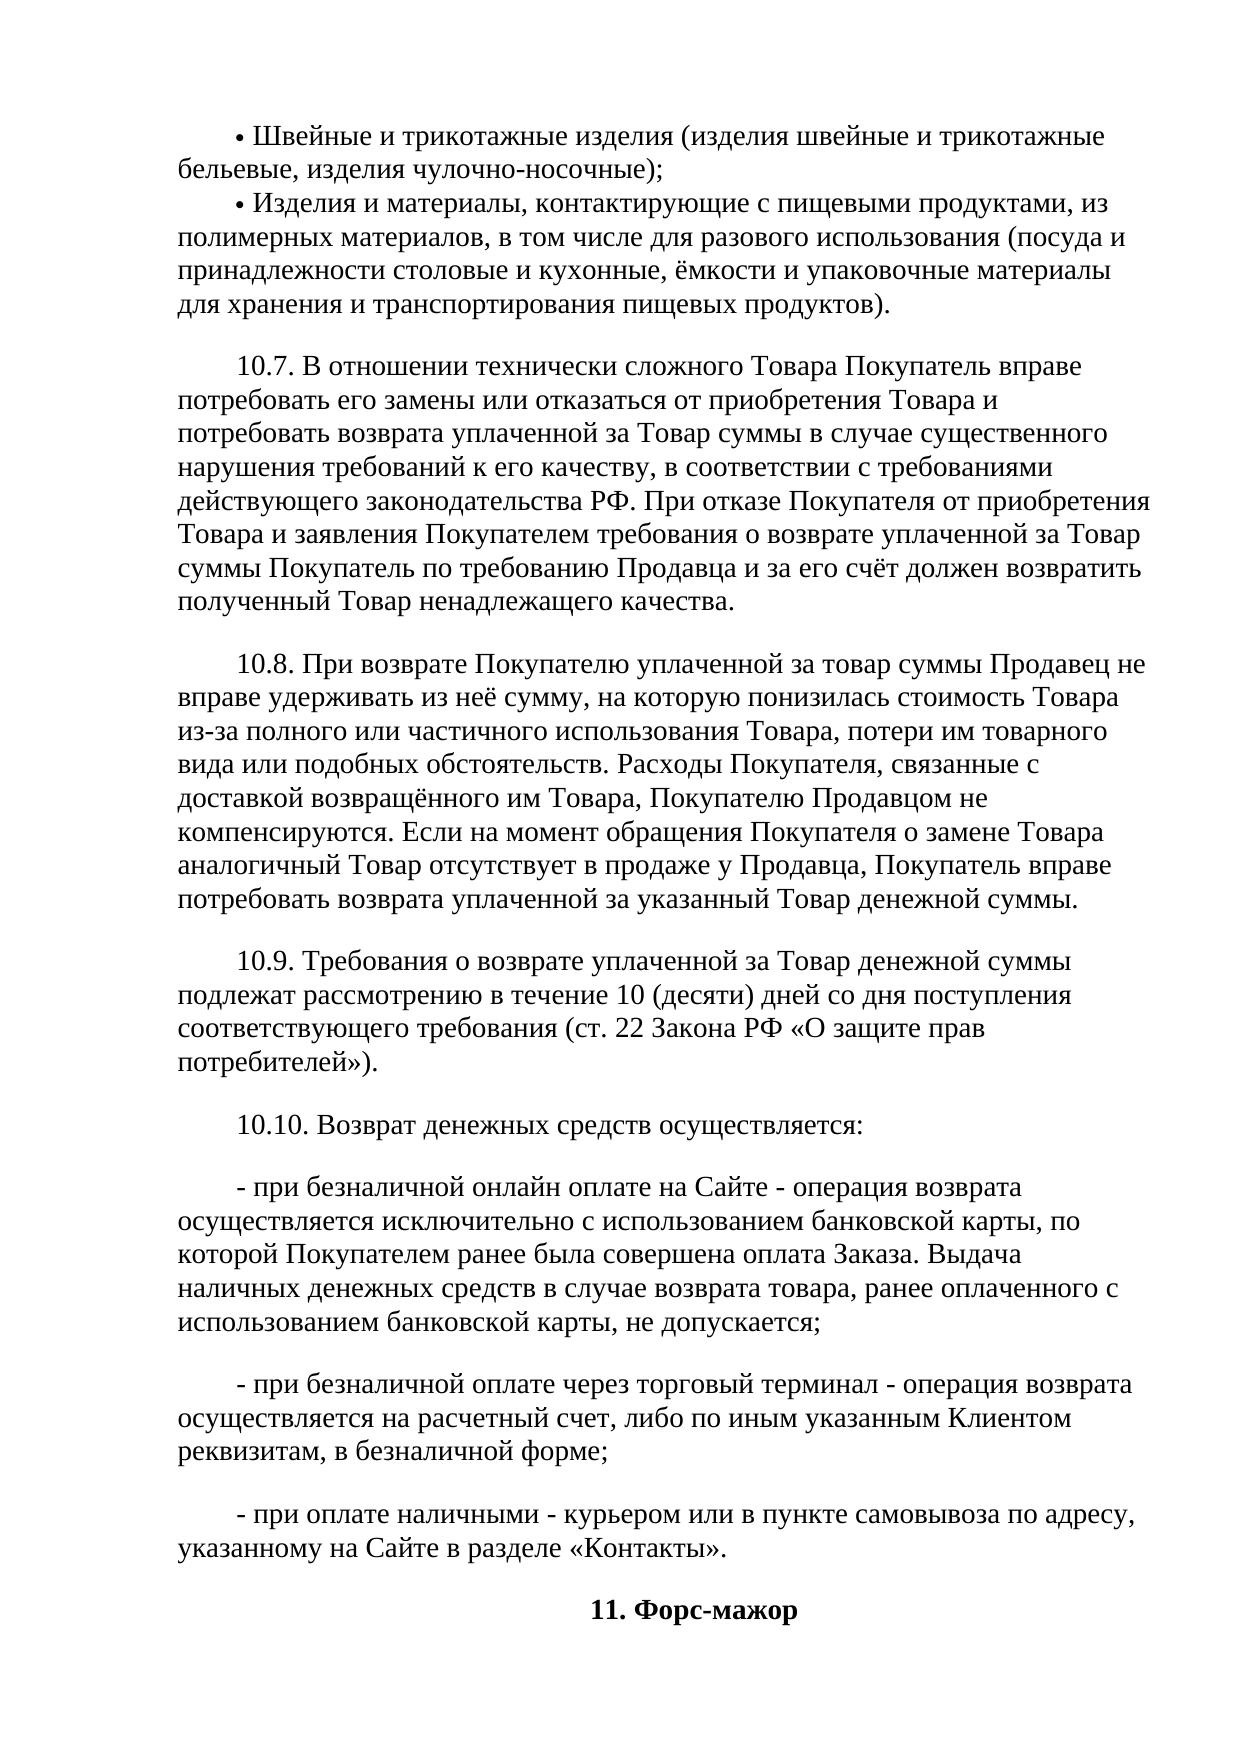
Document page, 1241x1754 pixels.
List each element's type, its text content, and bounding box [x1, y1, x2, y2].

list Изделия и материалы, контактирующие с пищевыми продуктами, из полимерных материалов, в том числе для разового использования (посуда и принадлежности столовые и кухонные, ёмкости и упаковочные материалы для хранения и транспортирования пищевых продуктов). [177, 185, 1152, 319]
text 10.9. Требования о возврате уплаченной за Товар денежной суммы подлежат рассмотрению в течение 10 (десяти) дней со дня поступления соответствующего требования (ст. 22 Закона РФ «О защите прав потребителей»). [177, 943, 1152, 1078]
text - при безналичной оплате через торговый терминал - операция возврата осуществляется на расчетный счет, либо по иным указанным Клиентом реквизитам, в безналичной форме; [177, 1366, 1152, 1467]
text 11. Форс-мажор [177, 1592, 1152, 1626]
text 10.10. Возврат денежных средств осуществляется: [177, 1107, 1152, 1140]
list Швейные и трикотажные изделия (изделия швейные и трикотажные бельевые, изделия чулочно-носочные); [177, 118, 1152, 185]
text 10.8. При возврате Покупателю уплаченной за товар суммы Продавец не вправе удерживать из неё сумму, на которую понизилась стоимость Товара из-за полного или частичного использования Товара, потери им товарного вида или подобных обстоятельств. Расходы Покупателя, связанные с доставкой возвращённого им Товара, Покупателю Продавцом не компенсируются. Если на момент обращения Покупателя о замене Товара аналогичный Товар отсутствует в продаже у Продавца, Покупатель вправе потребовать возврата уплаченной за указанный Товар денежной суммы. [177, 646, 1152, 914]
text - при безналичной онлайн оплате на Сайте - операция возврата осуществляется исключительно с использованием банковской карты, по которой Покупателем ранее была совершена оплата Заказа. Выдача наличных денежных средств в случае возврата товара, ранее оплаченного с использованием банковской карты, не допускается; [177, 1169, 1152, 1337]
text 10.7. В отношении технически сложного Товара Покупатель вправе потребовать его замены или отказаться от приобретения Товара и потребовать возврата уплаченной за Товар суммы в случае существенного нарушения требований к его качеству, в соответствии с требованиями действующего законодательства РФ. При отказе Покупателя от приобретения Товара и заявления Покупателем требования о возврате уплаченной за Товар суммы Покупатель по требованию Продавца и за его счёт должен возвратить полученный Товар ненадлежащего качества. [177, 348, 1152, 617]
text - при оплате наличными - курьером или в пункте самовывоза по адресу, указанному на Сайте в разделе «Контакты». [177, 1496, 1152, 1563]
